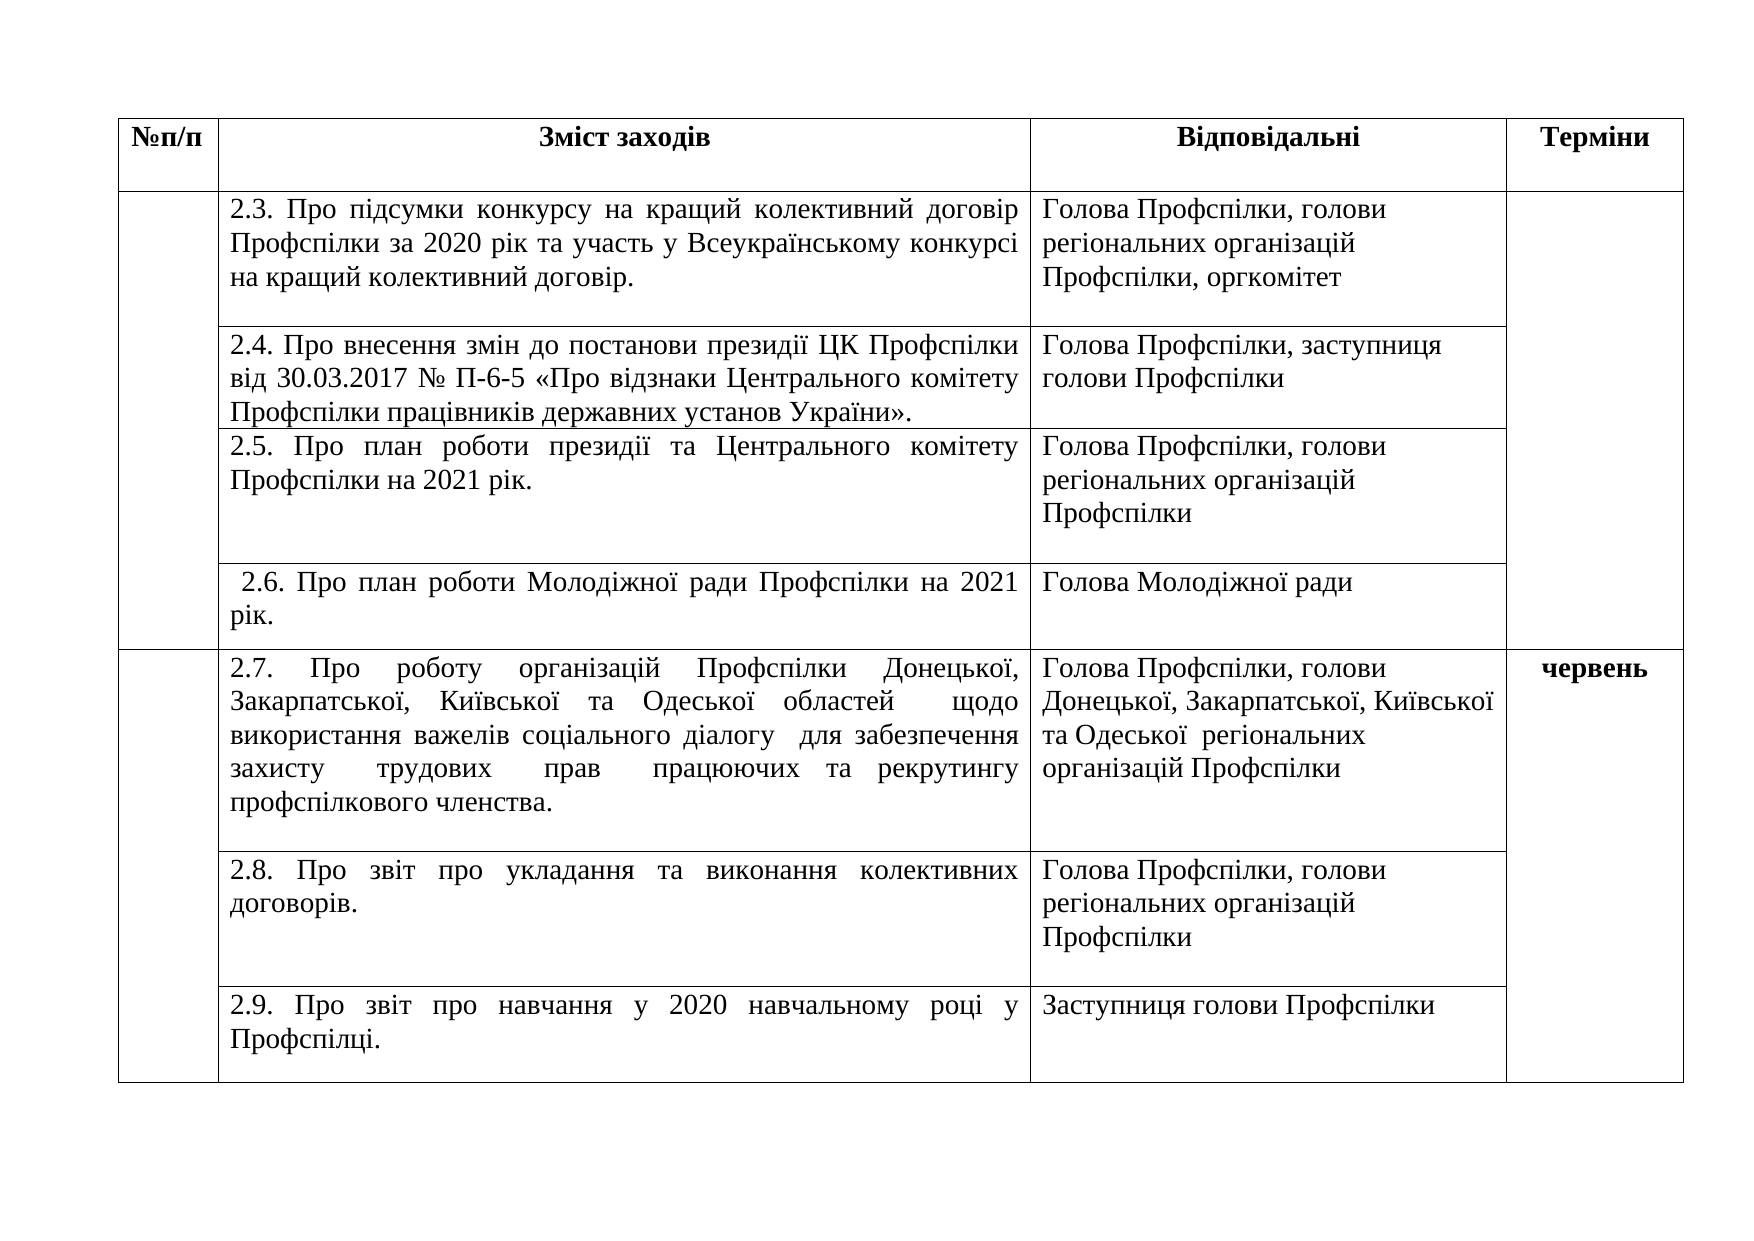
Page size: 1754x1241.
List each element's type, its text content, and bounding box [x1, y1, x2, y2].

table_cell 2.9. Про звіт про навчання у 2020 навчальному році у Профспілці. [219, 987, 1030, 1082]
table_cell Голова Профспілки, голови регіональних організацій Профспілки, оргкомітет [1031, 192, 1506, 326]
table_cell [119, 650, 218, 1082]
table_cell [1031, 852, 1506, 986]
table_cell 2.3. Про підсумки конкурсу на кращий колективний договір Профспілки за 2020 рік та участь у Всеукраїнському конкурсі на кращий колективний договір. [219, 192, 1030, 326]
table_cell Заступниця голови Профспілки [1031, 987, 1506, 1082]
table_header №п/п [119, 119, 218, 191]
table_cell 2.6. Про план роботи Молодіжної ради Профспілки на 2021 рік. [219, 564, 1030, 649]
table_cell Голова Молодіжної ради [1031, 564, 1506, 649]
table_cell Голова Профспілки, голови Донецької, Закарпатської, Київської та Одеської регіональних організацій Профспілки [1031, 650, 1506, 851]
table_header Відповідальні [1031, 119, 1506, 191]
table_cell 2.7. Про роботу організацій Профспілки Донецької, Закарпатської, Київської та Одеської областей щодо використання важелів соціального діалогу для забезпечення захисту трудових прав працюючих та рекрутингу профспілкового членства. [219, 650, 1030, 851]
table_header Терміни [1507, 119, 1683, 191]
table_cell Голова Профспілки, заступниця голови Профспілки [1031, 327, 1506, 427]
table_cell 2.5. Про план роботи президії та Центрального комітету Профспілки на 2021 рік. [219, 429, 1030, 563]
table_header Зміст заходів [219, 119, 1030, 191]
table_cell Голова Профспілки, голови регіональних організацій Профспілки [1031, 429, 1506, 563]
table_cell червень [1507, 650, 1683, 1082]
table_cell 2.4. Про внесення змін до постанови президії ЦК Профспілки від 30.03.2017 № П-6-5 «Про відзнаки Центрального комітету Профспілки працівників державних установ України». [219, 327, 1030, 427]
table_cell 2.8. Про звіт про укладання та виконання колективних договорів. [219, 852, 1030, 986]
